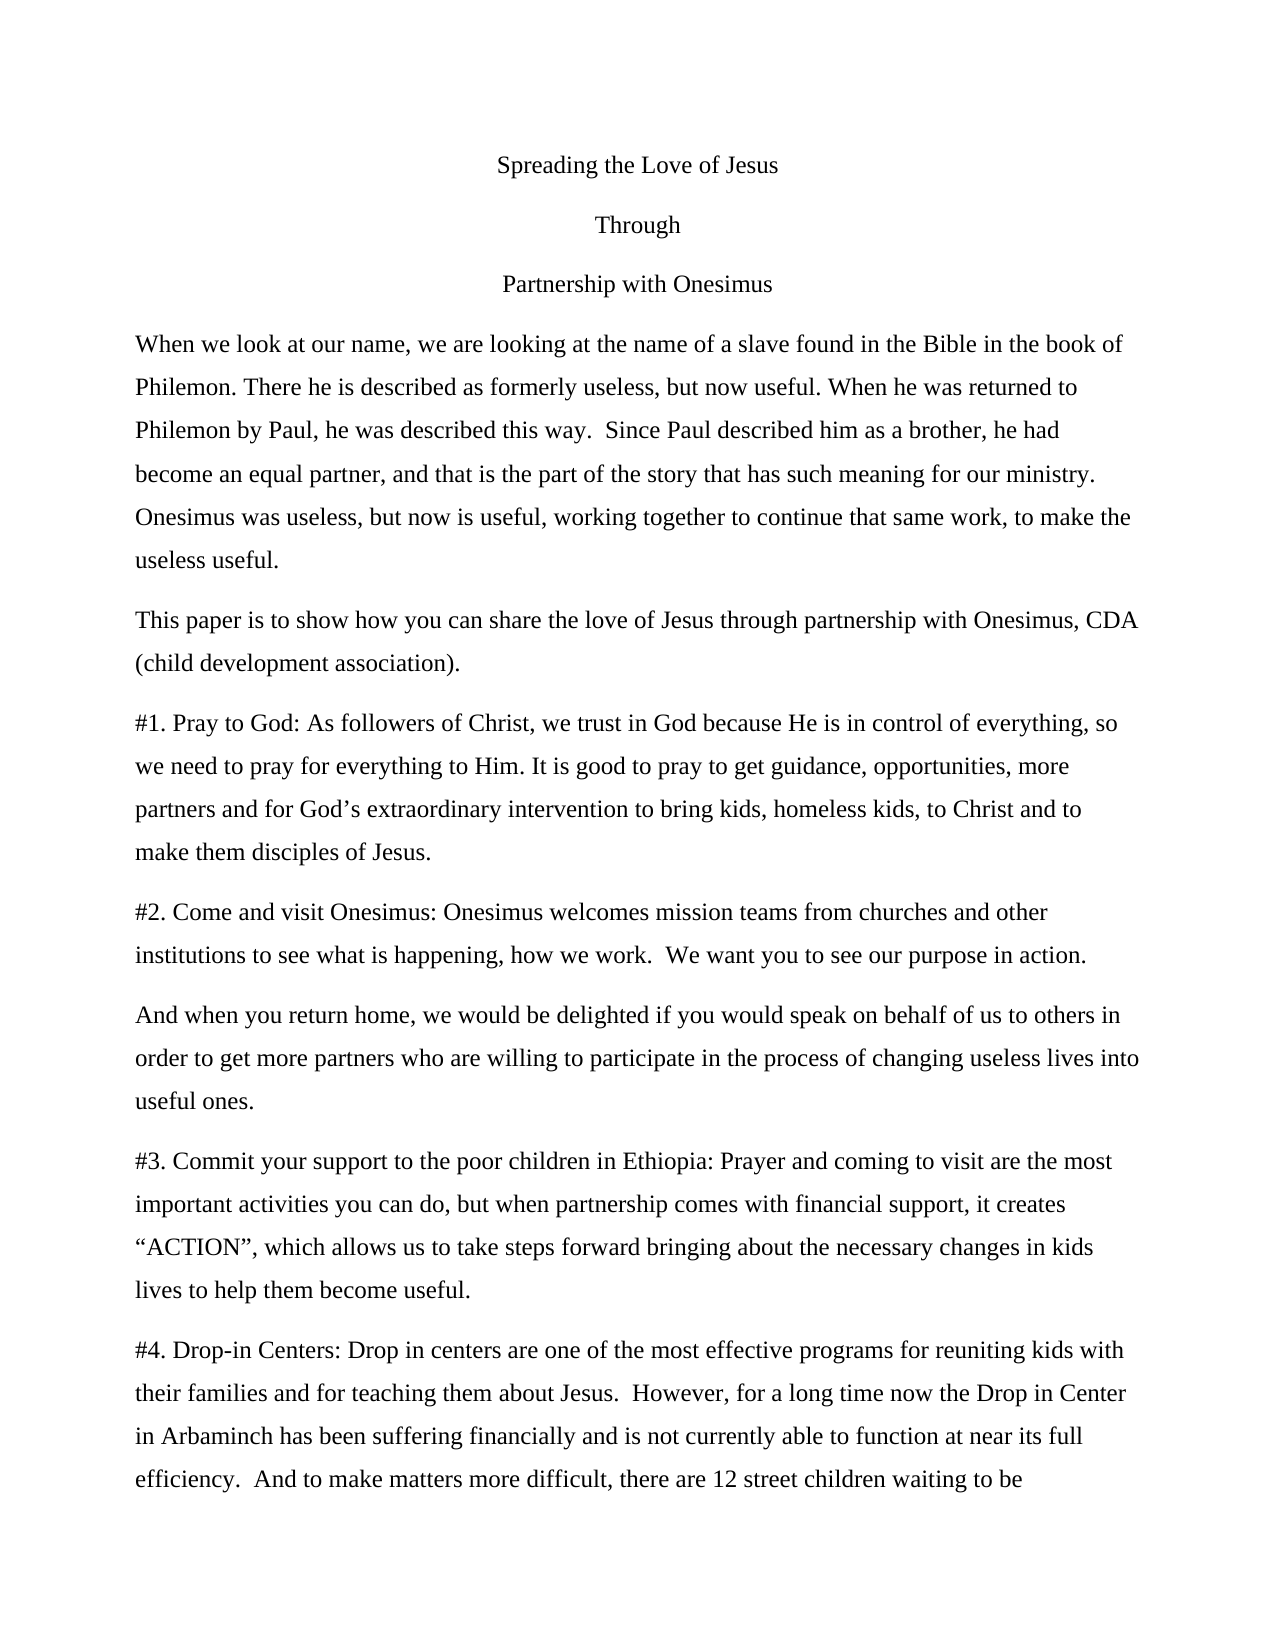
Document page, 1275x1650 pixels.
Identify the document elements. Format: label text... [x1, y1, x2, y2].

text #2. Come and visit Onesimus: Onesimus welcomes mission teams from churches and other institutions to see what is happening, how we work. We want you to see our purpose in action. [135, 897, 1140, 969]
text #1. Pray to God: As followers of Christ, we trust in God because He is in control of everything, so we need to pray for everything to Him. It is good to pray to get guidance, opportunities, more partners and for God’s extraordinary intervention to bring kids, homeless kids, to Christ and to make them disciples of Jesus. [135, 708, 1140, 866]
text This paper is to show how you can share the love of Jesus through partnership with Onesimus, CDA (child development association). [135, 605, 1140, 677]
text Spreading the Love of Jesus [135, 150, 1140, 179]
text #3. Commit your support to the poor children in Ethiopia: Prayer and coming to visit are the most important activities you can do, but when partnership comes with financial support, it creates “ACTION”, which allows us to take steps forward bringing about the necessary changes in kids lives to help them become useful. [135, 1146, 1140, 1304]
text And when you return home, we would be delighted if you would speak on behalf of us to others in order to get more partners who are willing to participate in the process of changing useless lives into useful ones. [135, 1000, 1140, 1115]
text Through [135, 210, 1140, 238]
text When we look at our name, we are looking at the name of a slave found in the Bible in the book of Philemon. There he is described as formerly useless, but now useful. When he was returned to Philemon by Paul, he was described this way. Since Paul described him as a brother, he had become an equal partner, and that is the part of the story that has such meaning for our ministry. Onesimus was useless, but now is useful, working together to continue that same work, to make the useless useful. [135, 329, 1140, 574]
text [135, 1335, 1140, 1493]
text Partnership with Onesimus [135, 269, 1140, 298]
